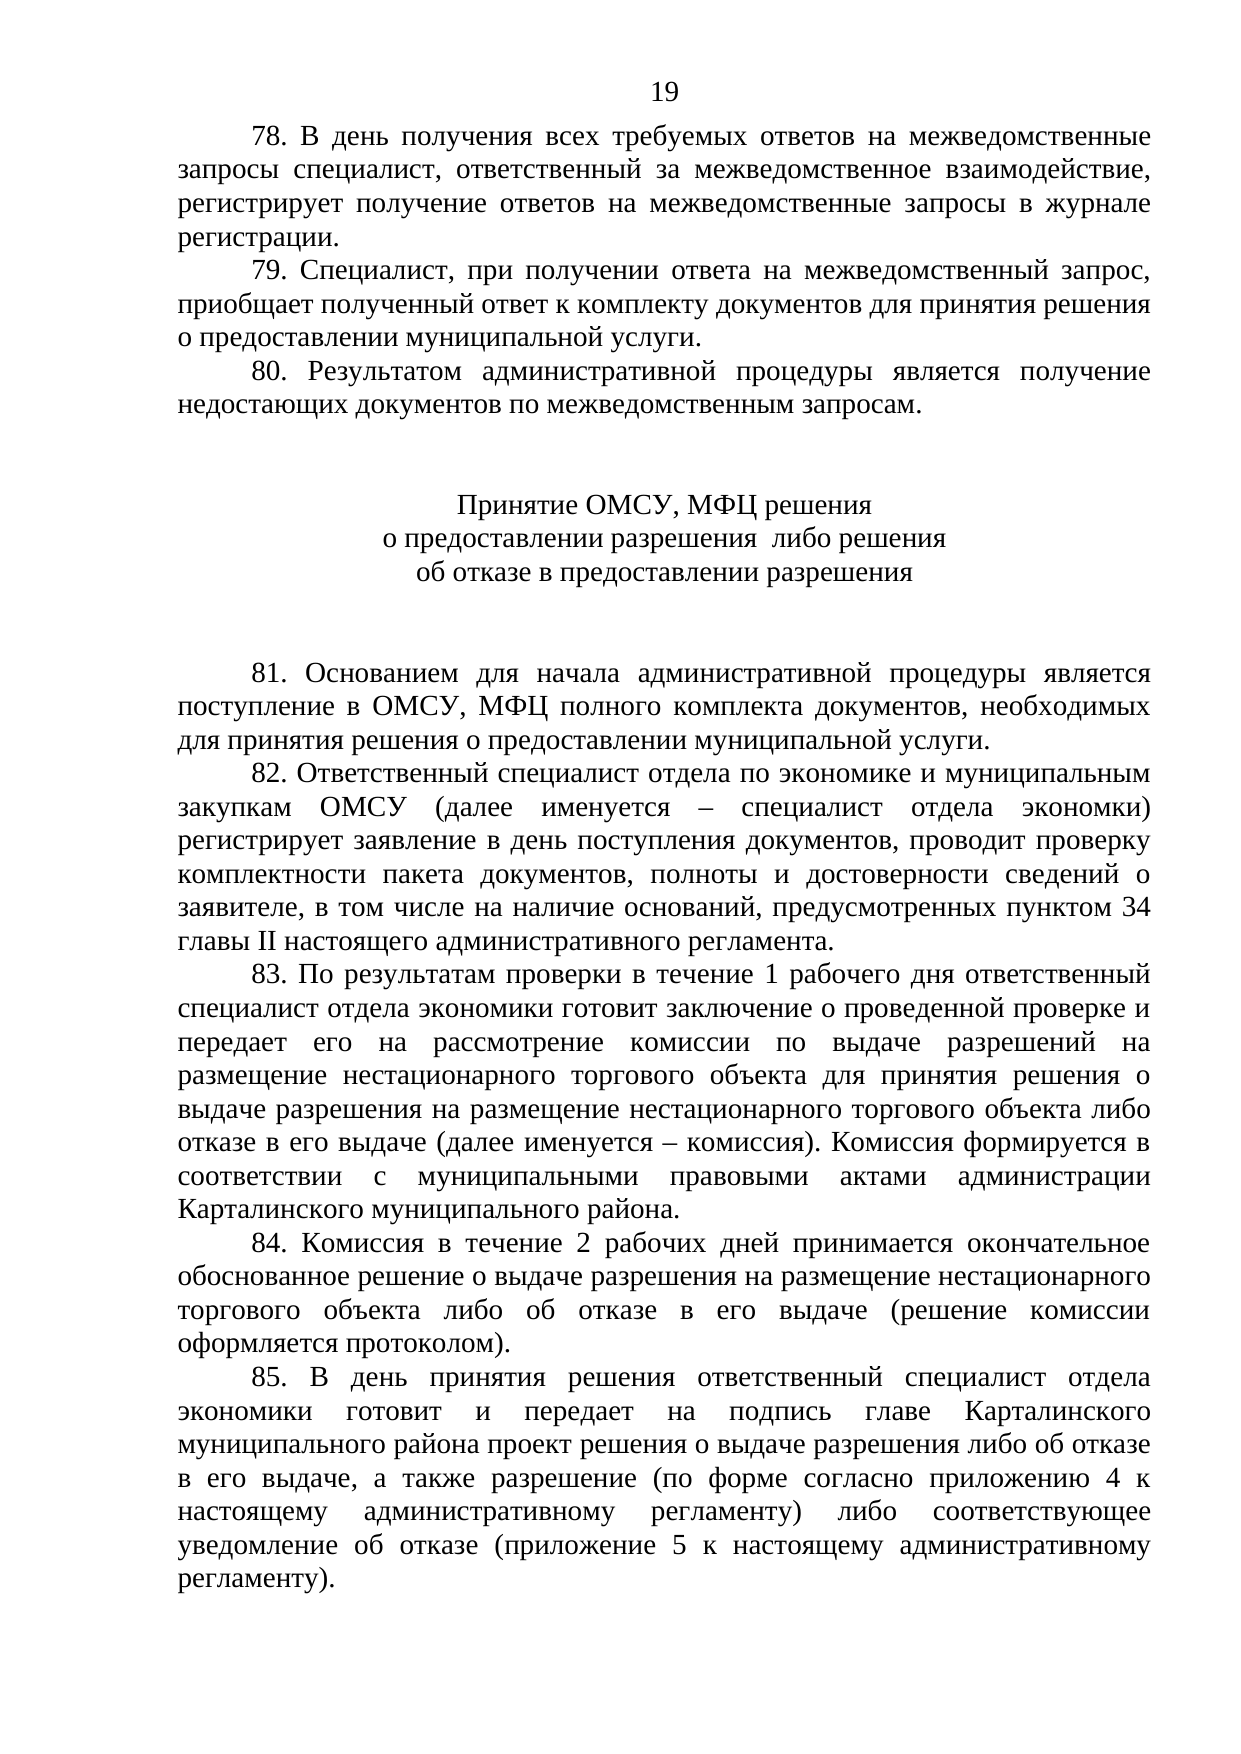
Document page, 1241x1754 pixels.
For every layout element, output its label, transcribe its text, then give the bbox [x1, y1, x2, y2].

text Принятие ОМСУ, МФЦ решения [177, 487, 1152, 521]
text 83. По результатам проверки в течение 1 рабочего дня ответственный специалист отдела экономики готовит заключение о проведенной проверке и передает его на рассмотрение комиссии по выдаче разрешений на размещение нестационарного торгового объекта для принятия решения о выдаче разрешения на размещение нестационарного торгового объекта либо отказе в его выдаче (далее именуется – комиссия). Комиссия формируется в соответствии с муниципальными правовыми актами администрации Карталинского муниципального района. [177, 957, 1152, 1225]
text 81. Основанием для начала административной процедуры является поступление в ОМСУ, МФЦ полного комплекта документов, необходимых для принятия решения о предоставлении муниципальной услуги. [177, 655, 1152, 755]
text 84. Комиссия в течение 2 рабочих дней принимается окончательное обоснованное решение о выдаче разрешения на размещение нестационарного торгового объекта либо об отказе в его выдаче (решение комиссии оформляется протоколом). [177, 1225, 1152, 1359]
text о предоставлении разрешения либо решения [177, 521, 1152, 554]
text 79. Специалист, при получении ответа на межведомственный запрос, приобщает полученный ответ к комплекту документов для принятия решения о предоставлении муниципальной услуги. [177, 252, 1152, 353]
text об отказе в предоставлении разрешения [177, 554, 1152, 588]
text 80. Результатом административной процедуры является получение недостающих документов по межведомственным запросам. [177, 353, 1152, 420]
text 85. В день принятия решения ответственный специалист отдела экономики готовит и передает на подпись главе Карталинского муниципального района проект решения о выдаче разрешения либо об отказе в его выдаче, а также разрешение (по форме согласно приложению 4 к настоящему административному регламенту) либо соответствующее уведомление об отказе (приложение 5 к настоящему административному регламенту). [177, 1359, 1152, 1594]
text 78. В день получения всех требуемых ответов на межведомственные запросы специалист, ответственный за межведомственное взаимодействие, регистрирует получение ответов на межведомственные запросы в журнале регистрации. [177, 118, 1152, 252]
text 82. Ответственный специалист отдела по экономике и муниципальным закупкам ОМСУ (далее именуется – специалист отдела экономки) регистрирует заявление в день поступления документов, проводит проверку комплектности пакета документов, полноты и достоверности сведений о заявителе, в том числе на наличие оснований, предусмотренных пунктом 34 главы II настоящего административного регламента. [177, 755, 1152, 957]
